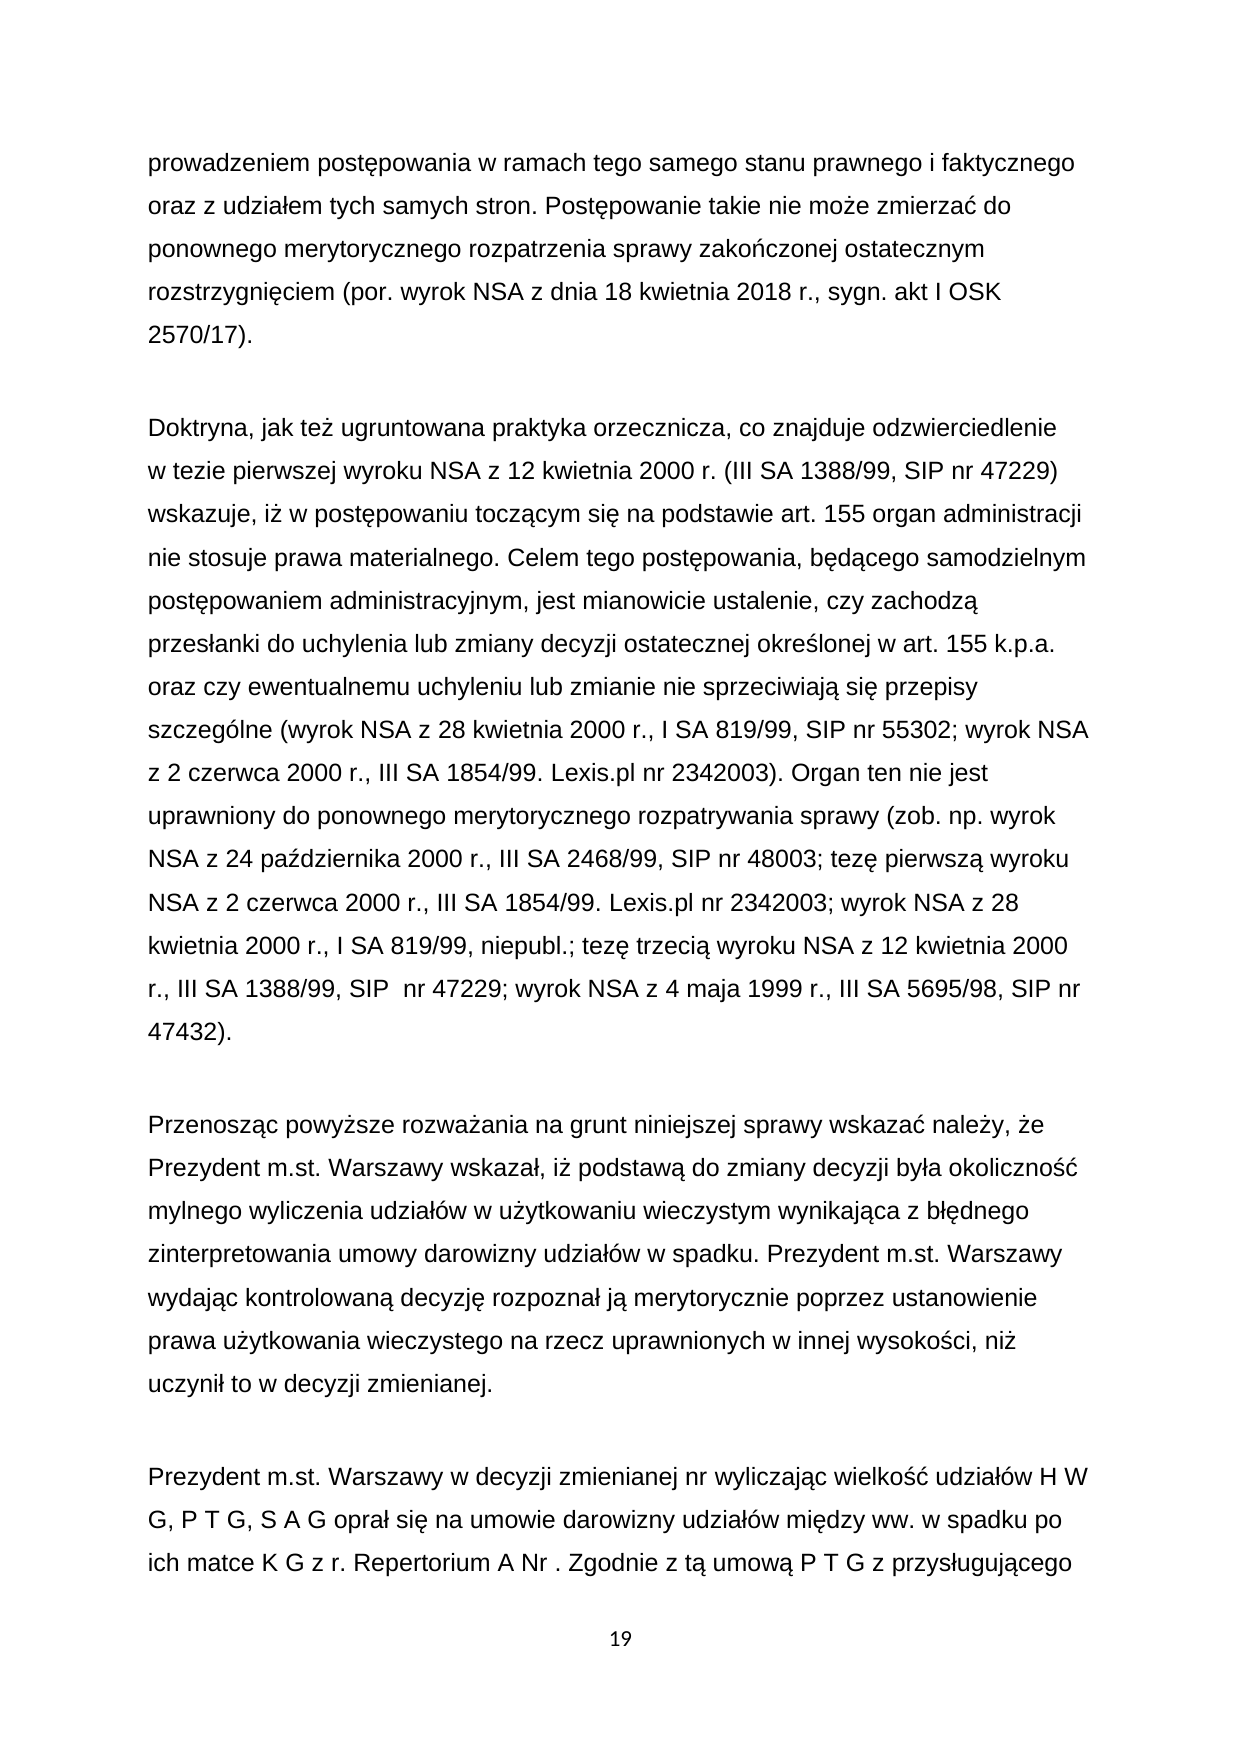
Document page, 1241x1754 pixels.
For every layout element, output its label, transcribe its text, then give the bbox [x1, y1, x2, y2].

text Doktryna, jak też ugruntowana praktyka orzecznicza, co znajduje odzwierciedlenie w tezie pierwszej wyroku NSA z 12 kwietnia 2000 r. (III SA 1388/99, SIP nr 47229) wskazuje, iż w postępowaniu toczącym się na podstawie art. 155 organ administracji nie stosuje prawa materialnego. Celem tego postępowania, będącego samodzielnym postępowaniem administracyjnym, jest mianowicie ustalenie, czy zachodzą przesłanki do uchylenia lub zmiany decyzji ostatecznej określonej w art. 155 k.p.a. oraz czy ewentualnemu uchyleniu lub zmianie nie sprzeciwiają się przepisy szczególne (wyrok NSA z 28 kwietnia 2000 r., I SA 819/99, SIP nr 55302; wyrok NSA z 2 czerwca 2000 r., III SA 1854/99. Lexis.pl nr 2342003). Organ ten nie jest uprawniony do ponownego merytorycznego rozpatrywania sprawy (zob. np. wyrok NSA z 24 października 2000 r., III SA 2468/99, SIP nr 48003; tezę pierwszą wyroku NSA z 2 czerwca 2000 r., III SA 1854/99. Lexis.pl nr 2342003; wyrok NSA z 28 kwietnia 2000 r., I SA 819/99, niepubl.; tezę trzecią wyroku NSA z 12 kwietnia 2000 r., III SA 1388/99, SIP nr 47229; wyrok NSA z 4 maja 1999 r., III SA 5695/98, SIP nr 47432). [148, 413, 1093, 1046]
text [148, 1462, 1093, 1577]
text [148, 148, 1093, 349]
text Przenosząc powyższe rozważania na grunt niniejszej sprawy wskazać należy, że Prezydent m.st. Warszawy wskazał, iż podstawą do zmiany decyzji była okoliczność mylnego wyliczenia udziałów w użytkowaniu wieczystym wynikająca z błędnego zinterpretowania umowy darowizny udziałów w spadku. Prezydent m.st. Warszawy wydając kontrolowaną decyzję rozpoznał ją merytorycznie poprzez ustanowienie prawa użytkowania wieczystego na rzecz uprawnionych w innej wysokości, niż uczynił to w decyzji zmienianej. [148, 1110, 1093, 1398]
